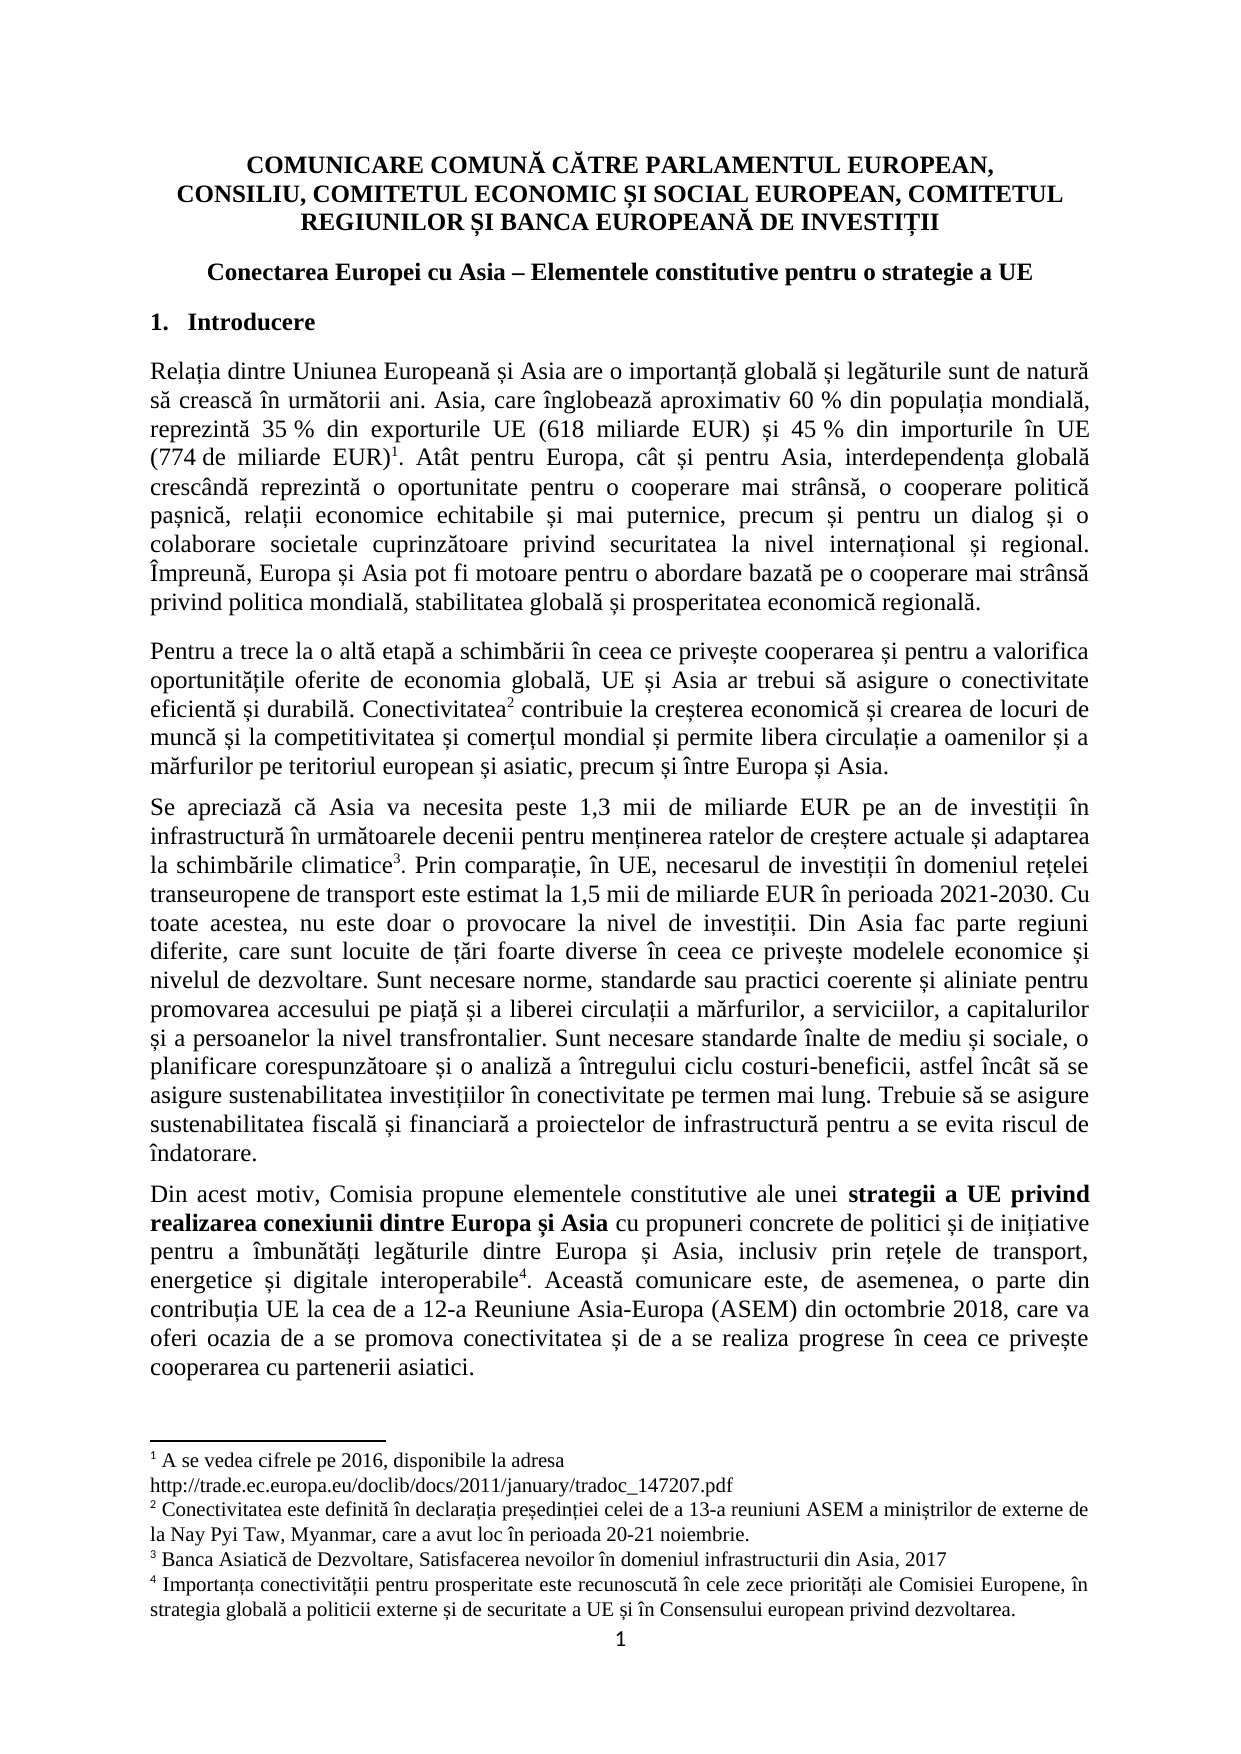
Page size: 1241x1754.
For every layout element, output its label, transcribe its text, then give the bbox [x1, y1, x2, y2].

list Introducere [150, 307, 1090, 335]
text CONSILIU, COMITETUL ECONOMIC ȘI SOCIAL EUROPEAN, COMITETUL REGIUNILOR ȘI BANCA EUROPEANĂ DE INVESTIȚII [150, 179, 1090, 236]
text Pentru a trece la o altă etapă a schimbării în ceea ce privește cooperarea și pentru a valorifica oportunitățile oferite de economia globală, UE și Asia ar trebui să asigure o conectivitate eficientă și durabilă. Conectivitatea contribuie la creșterea economică și crearea de locuri de muncă și la competitivitatea și comerțul mondial și permite libera circulație a oamenilor și a mărfurilor pe teritoriul european și asiatic, precum și între Europa și Asia. [150, 636, 1090, 780]
text Se apreciază că Asia va necesita peste 1,3 mii de miliarde EUR pe an de investiții în infrastructură în următoarele decenii pentru menținerea ratelor de creștere actuale și adaptarea la schimbările climatice. Prin comparație, în UE, necesarul de investiții în domeniul rețelei transeuropene de transport este estimat la 1,5 mii de miliarde EUR în perioada 2021-2030. Cu toate acestea, nu este doar o provocare la nivel de investiții. Din Asia fac parte regiuni diferite, care sunt locuite de țări foarte diverse în ceea ce privește modelele economice și nivelul de dezvoltare. Sunt necesare norme, standarde sau practici coerente și aliniate pentru promovarea accesului pe piață și a liberei circulații a mărfurilor, a serviciilor, a capitalurilor și a persoanelor la nivel transfrontalier. Sunt necesare standarde înalte de mediu și sociale, o planificare corespunzătoare și o analiză a întregului ciclu costuri-beneficii, astfel încât să se asigure sustenabilitatea investițiilor în conectivitate pe termen mai lung. Trebuie să se asigure sustenabilitatea fiscală și financiară a proiectelor de infrastructură pentru a se evita riscul de îndatorare. [150, 792, 1090, 1166]
text Conectarea Europei cu Asia – Elementele constitutive pentru o strategie a UE [150, 257, 1090, 286]
text COMUNICARE COMUNĂ CĂTRE PARLAMENTUL EUROPEAN, [150, 150, 1090, 179]
text Relația dintre Uniunea Europeană și Asia are o importanță globală și legăturile sunt de natură să crească în următorii ani. Asia, care înglobează aproximativ 60 % din populația mondială, reprezintă 35 % din exporturile UE (618 miliarde EUR) și 45 % din importurile în UE (774 de miliarde EUR). Atât pentru Europa, cât și pentru Asia, interdependența globală crescândă reprezintă o oportunitate pentru o cooperare mai strânsă, o cooperare politică pașnică, relații economice echitabile și mai puternice, precum și pentru un dialog și o colaborare societale cuprinzătoare privind securitatea la nivel internațional și regional. Împreună, Europa și Asia pot fi motoare pentru o abordare bazată pe o cooperare mai strânsă privind politica mondială, stabilitatea globală și prosperitatea economică regională. [150, 356, 1090, 615]
text Din acest motiv, Comisia propune elementele constitutive ale unei strategii a UE privind realizarea conexiunii dintre Europa și Asia cu propuneri concrete de politici și de inițiative pentru a îmbunătăți legăturile dintre Europa și Asia, inclusiv prin rețele de transport, energetice și digitale interoperabile. Această comunicare este, de asemenea, o parte din contribuția UE la cea de a 12-a Reuniune Asia-Europa (ASEM) din octombrie 2018, care va oferi ocazia de a se promova conectivitatea și de a se realiza progrese în ceea ce privește cooperarea cu partenerii asiatici. [150, 1179, 1090, 1381]
